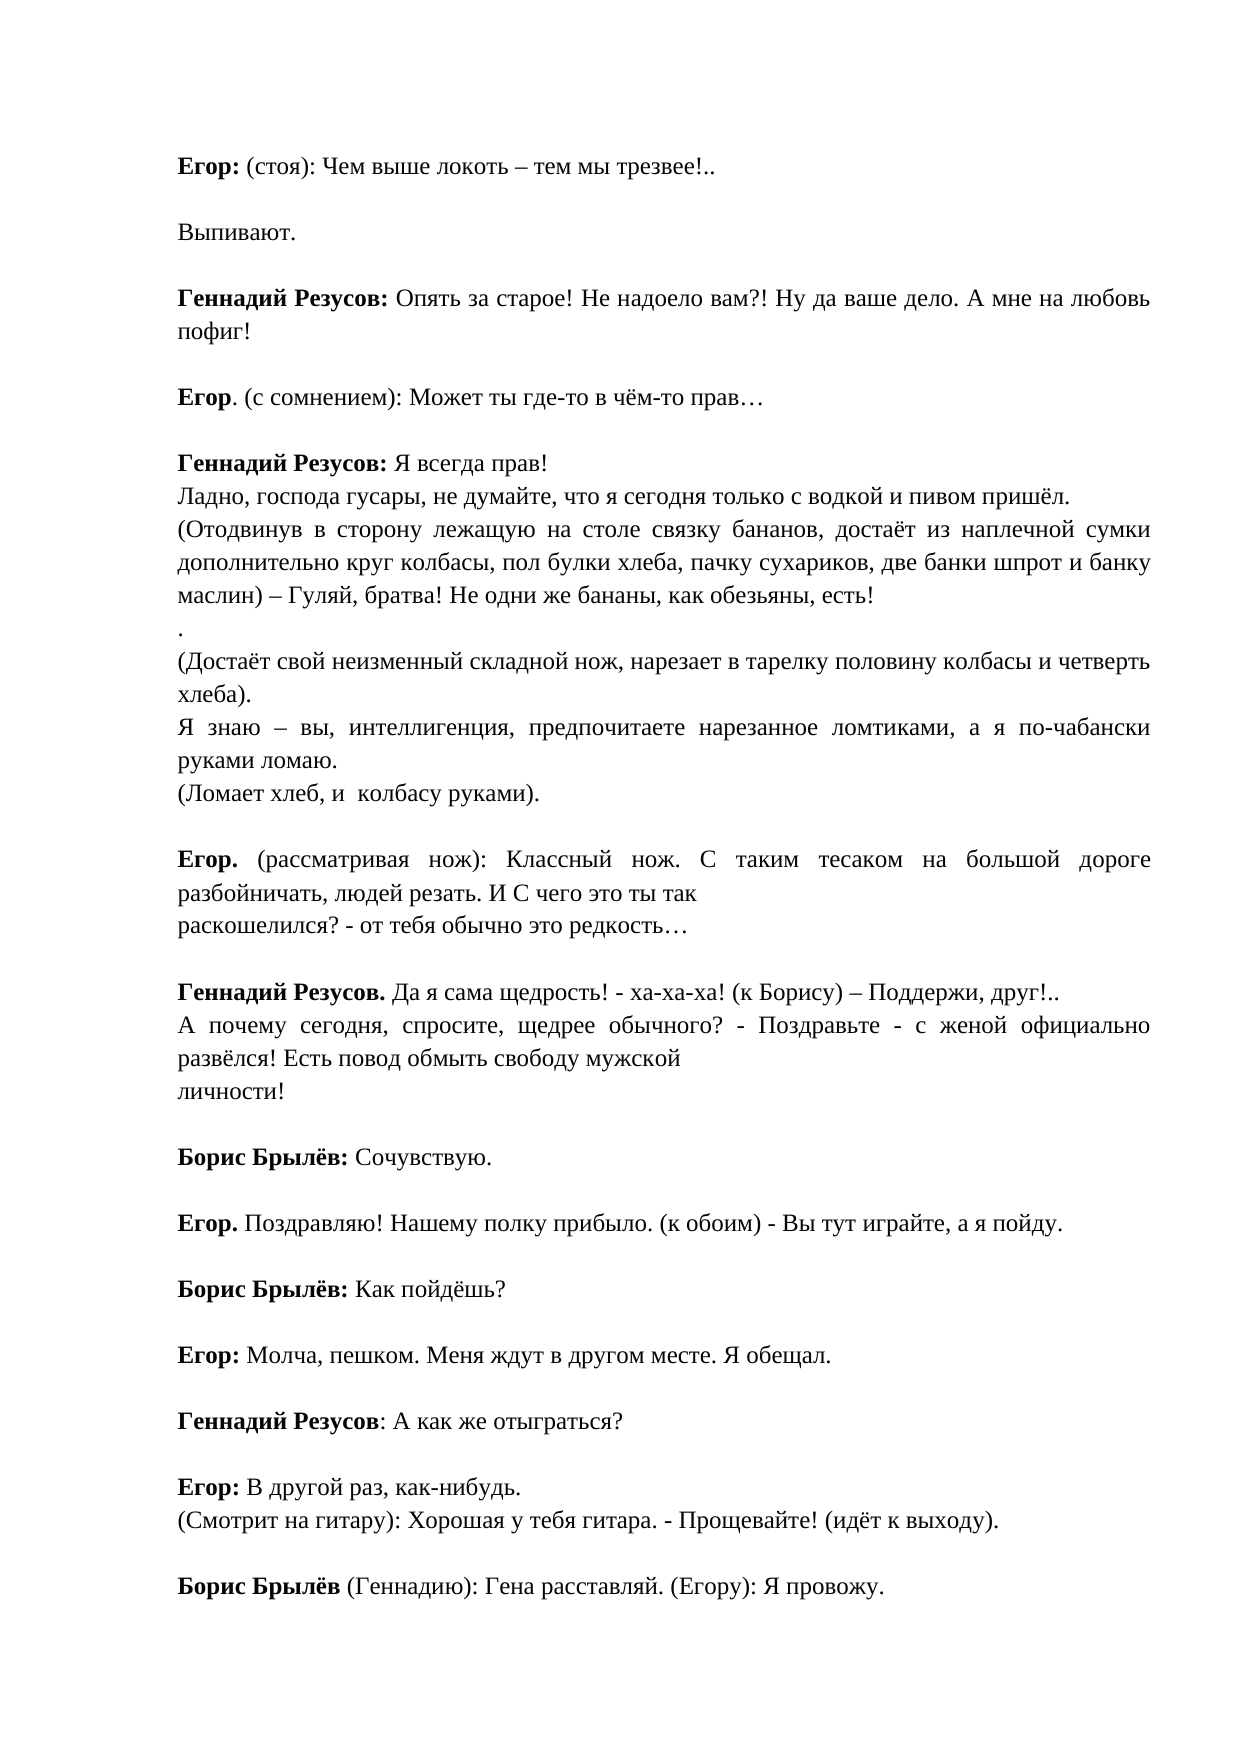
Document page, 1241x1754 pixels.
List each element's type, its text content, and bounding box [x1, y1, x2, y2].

text Ладно, господа гусары, не думайте, что я сегодня только с водкой и пивом пришёл. [177, 481, 1152, 510]
text Геннадий Резусов: Я всегда прав! [177, 448, 1152, 477]
text Выпивают. Геннадий Резусов: Опять за старое! Не надоело вам?! Ну да ваше дело. А мне на любовь пофиг! [177, 184, 1152, 345]
text Егор. (рассматривая нож): Классный нож. С таким тесаком на большой дороге разбойничать, людей резать. И С чего это ты так [177, 812, 1152, 906]
text Борис Брылёв: Как пойдёшь? [177, 1241, 1152, 1303]
text личности! Борис Брылёв: Сочувствую. [177, 1076, 1152, 1171]
text раскошелился? - от тебя обычно это редкость… [177, 911, 1152, 939]
text Геннадий Резусов. Да я сама щедрость! - ха-ха-ха! (к Борису) – Поддержи, друг!.. [177, 944, 1152, 1005]
text А почему сегодня, спросите, щедрее обычного? - Поздравьте - с женой официально развёлся! Есть повод обмыть свободу мужской [177, 1010, 1152, 1071]
text Борис Брылёв (Геннадию): Гена расставляй. (Егору): Я провожу. [177, 1538, 1152, 1600]
text (Смотрит на гитару): Хорошая у тебя гитара. - Прощевайте! (идёт к выходу). [177, 1505, 1152, 1534]
text (Ломает хлеб, и колбасу руками). [177, 778, 1152, 807]
text Егор: (стоя): Чем выше локоть – тем мы трезвее!.. [177, 118, 1152, 180]
text Егор: В другой раз, как-нибудь. [177, 1439, 1152, 1501]
text . (Достаёт свой неизменный складной нож, нарезает в тарелку половину колбасы и четверть хлеба). [177, 613, 1152, 708]
text Егор: Молча, пешком. Меня ждут в другом месте. Я обещал. [177, 1307, 1152, 1369]
text (Отодвинув в сторону лежащую на столе связку бананов, достаёт из наплечной сумки дополнительно круг колбасы, пол булки хлеба, пачку сухариков, две банки шпрот и банку маслин) – Гуляй, братва! Не одни же бананы, как обезьяны, есть! [177, 514, 1152, 609]
text Геннадий Резусов: А как же отыграться? [177, 1373, 1152, 1435]
text Я знаю – вы, интеллигенция, предпочитаете нарезанное ломтиками, а я по-чабански руками ломаю. [177, 712, 1152, 774]
text Егор. (с сомнением): Может ты где-то в чём-то прав… [177, 382, 1152, 411]
text Егор. Поздравляю! Нашему полку прибыло. (к обоим) - Вы тут играйте, а я пойду. [177, 1175, 1152, 1237]
